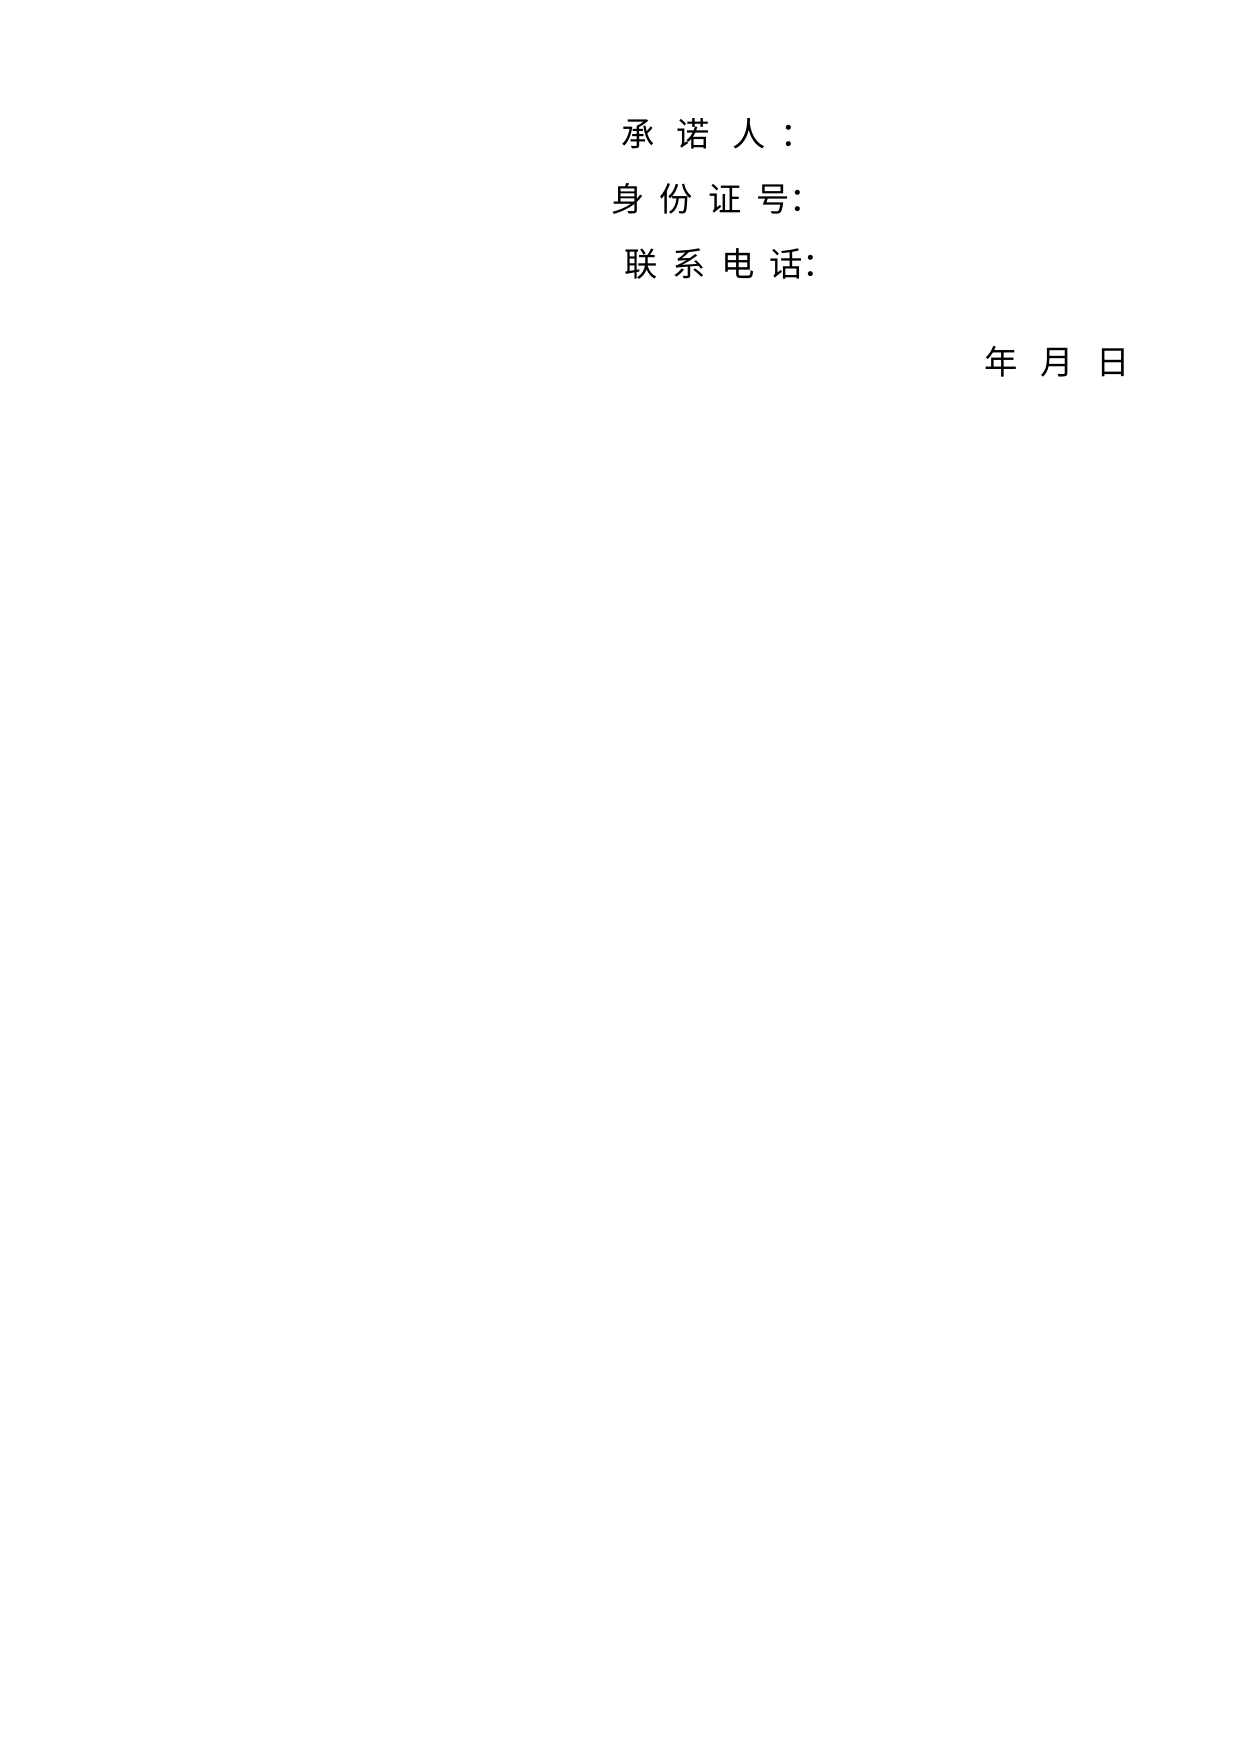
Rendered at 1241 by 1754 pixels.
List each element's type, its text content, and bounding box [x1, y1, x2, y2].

list 年 月 日 [244, 327, 1129, 392]
list 联 系 电 话： [244, 230, 1129, 295]
list 承 诺 人 ： [244, 100, 1129, 165]
list 身 份 证 号： [244, 165, 1129, 230]
